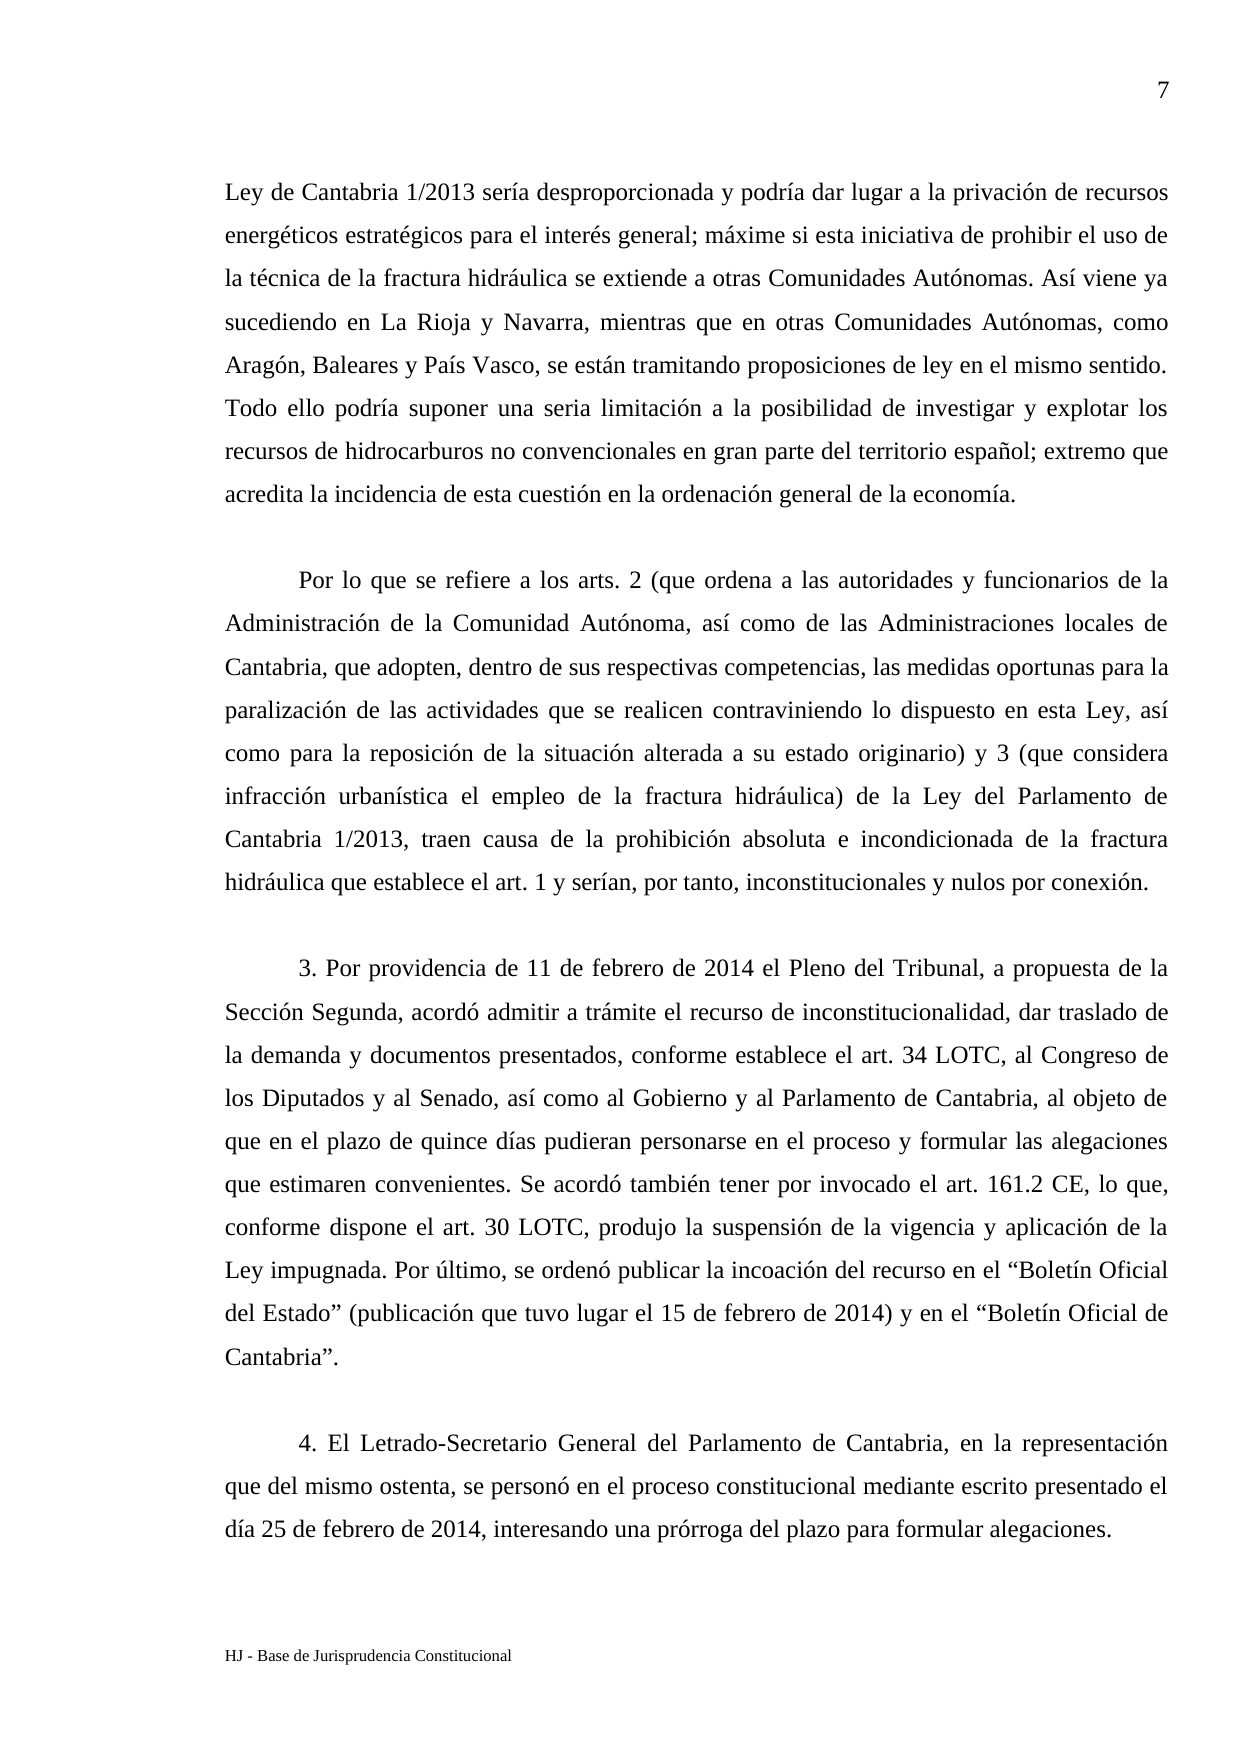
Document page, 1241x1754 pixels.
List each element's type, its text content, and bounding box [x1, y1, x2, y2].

text 4. El Letrado-Secretario General del Parlamento de Cantabria, en la representación que del mismo ostenta, se personó en el proceso constitucional mediante escrito presentado el día 25 de febrero de 2014, interesando una prórroga del plazo para formular alegaciones. [224, 1428, 1169, 1543]
text 3. Por providencia de 11 de febrero de 2014 el Pleno del Tribunal, a propuesta de la Sección Segunda, acordó admitir a trámite el recurso de inconstitucionalidad, dar traslado de la demanda y documentos presentados, conforme establece el art. 34 LOTC, al Congreso de los Diputados y al Senado, así como al Gobierno y al Parlamento de Cantabria, al objeto de que en el plazo de quince días pudieran personarse en el proceso y formular las alegaciones que estimaren convenientes. Se acordó también tener por invocado el art. 161.2 CE, lo que, conforme dispone el art. 30 LOTC, produjo la suspensión de la vigencia y aplicación de la Ley impugnada. Por último, se ordenó publicar la incoación del recurso en el “Boletín Oficial del Estado” (publicación que tuvo lugar el 15 de febrero de 2014) y en el “Boletín Oficial de Cantabria”. [224, 953, 1169, 1370]
text Por lo que se refiere a los arts. 2 (que ordena a las autoridades y funcionarios de la Administración de la Comunidad Autónoma, así como de las Administraciones locales de Cantabria, que adopten, dentro de sus respectivas competencias, las medidas oportunas para la paralización de las actividades que se realicen contraviniendo lo dispuesto en esta Ley, así como para la reposición de la situación alterada a su estado originario) y 3 (que considera infracción urbanística el empleo de la fractura hidráulica) de la Ley del Parlamento de Cantabria 1/2013, traen causa de la prohibición absoluta e incondicionada de la fractura hidráulica que establece el art. 1 y serían, por tanto, inconstitucionales y nulos por conexión. [224, 565, 1169, 896]
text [224, 177, 1169, 508]
